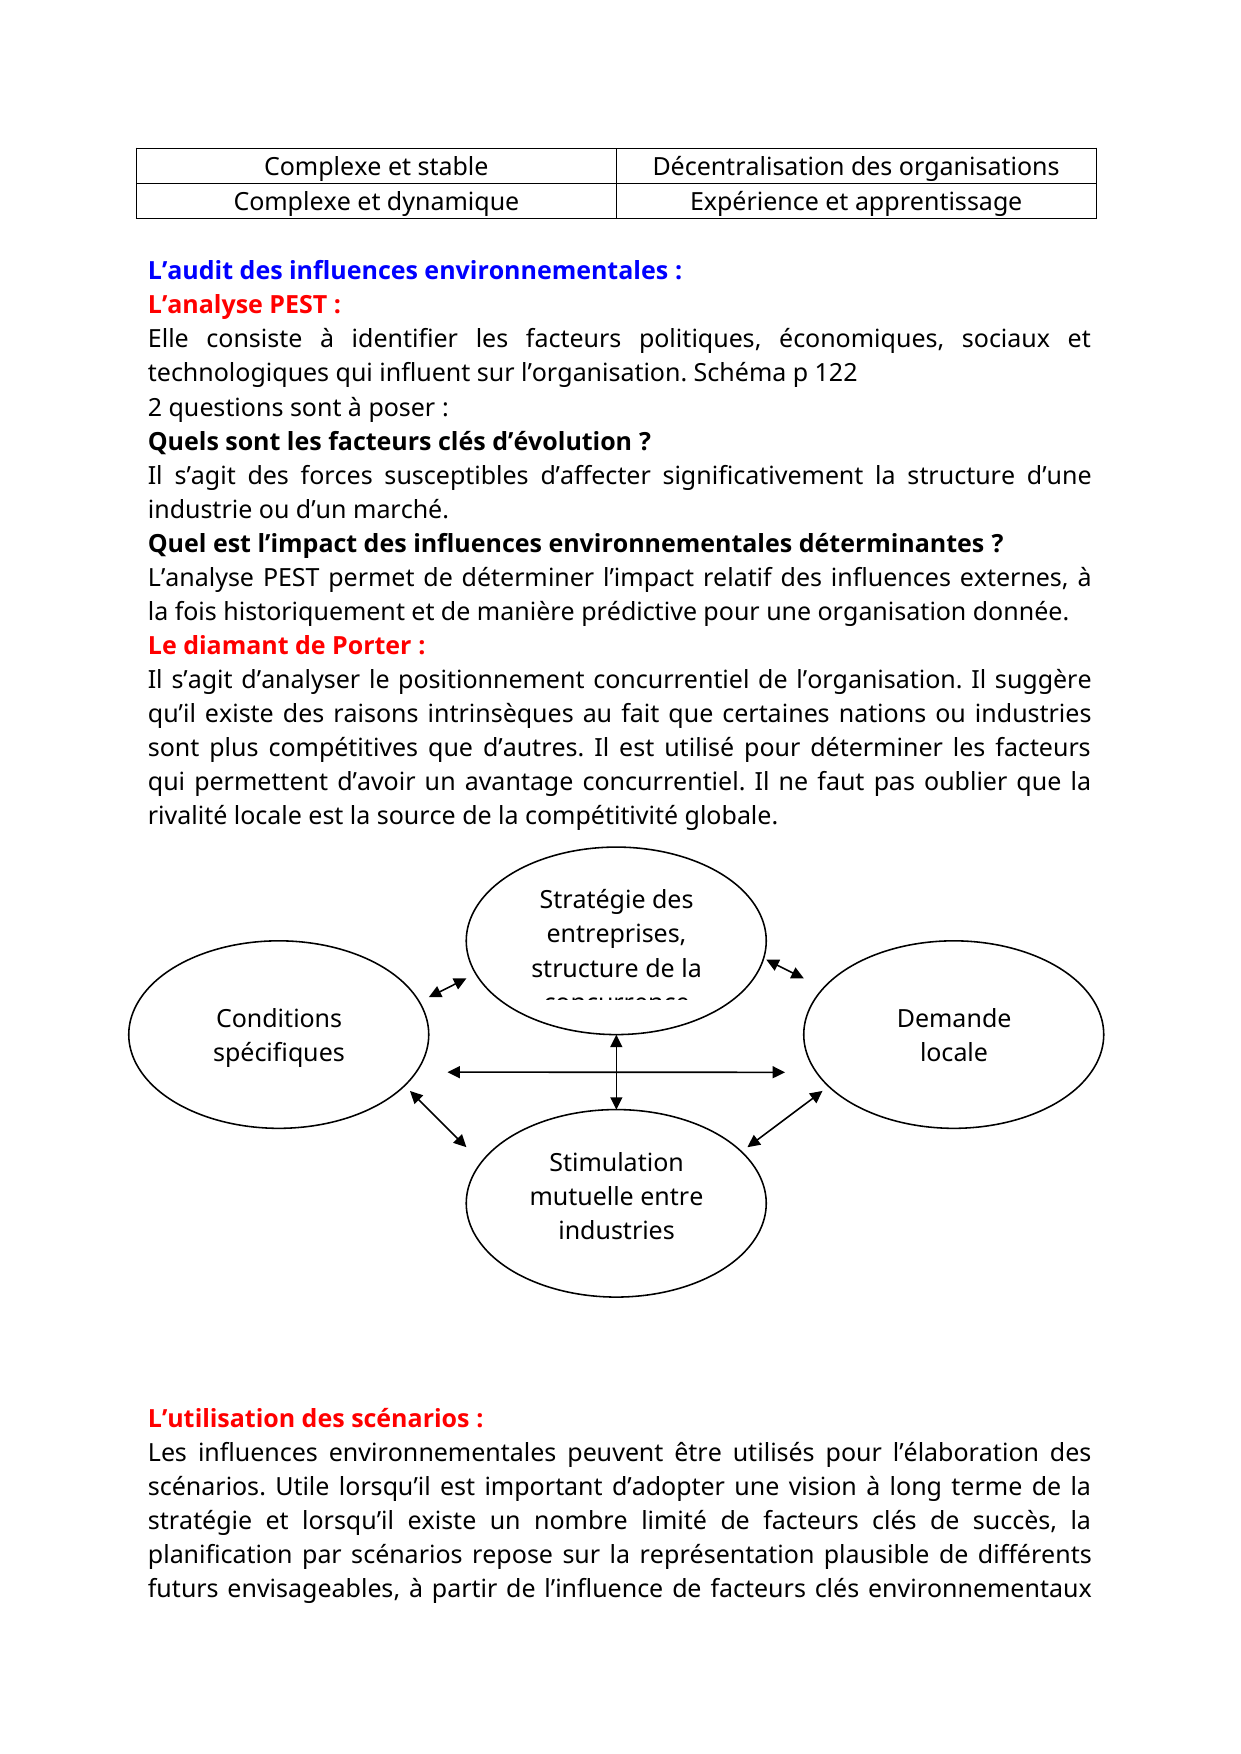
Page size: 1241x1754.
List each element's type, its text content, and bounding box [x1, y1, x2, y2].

text Elle consiste à identifier les facteurs politiques, économiques, sociaux et technologiques qui influent sur l’organisation. Schéma p 122 [148, 321, 1093, 389]
text L’audit des influences environnementales : [148, 253, 1093, 287]
text 2 questions sont à poser : [148, 389, 1093, 423]
text Il s’agit d’analyser le positionnement concurrentiel de l’organisation. Il suggère qu’il existe des raisons intrinsèques au fait que certaines nations ou industries sont plus compétitives que d’autres. Il est utilisé pour déterminer les facteurs qui permettent d’avoir un avantage concurrentiel. Il ne faut pas oublier que la rivalité locale est la source de la compétitivité globale. [148, 662, 1093, 832]
text L’utilisation des scénarios : [148, 1400, 1093, 1434]
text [148, 1434, 1093, 1605]
table_cell Expérience et apprentissage [617, 184, 1096, 218]
table_cell Complexe et dynamique [137, 184, 616, 218]
text Quel est l’impact des influences environnementales déterminantes ? [148, 525, 1093, 559]
text L’analyse PEST permet de déterminer l’impact relatif des influences externes, à la fois historiquement et de manière prédictive pour une organisation donnée. [148, 559, 1093, 628]
table_cell Complexe et stable [137, 149, 616, 183]
text Il s’agit des forces susceptibles d’affecter significativement la structure d’une industrie ou d’un marché. [148, 457, 1093, 525]
text L’analyse PEST : [148, 287, 1093, 321]
table_cell Décentralisation des organisations [617, 149, 1096, 183]
text Quels sont les facteurs clés d’évolution ? [148, 423, 1093, 457]
text Le diamant de Porter : [148, 628, 1093, 662]
